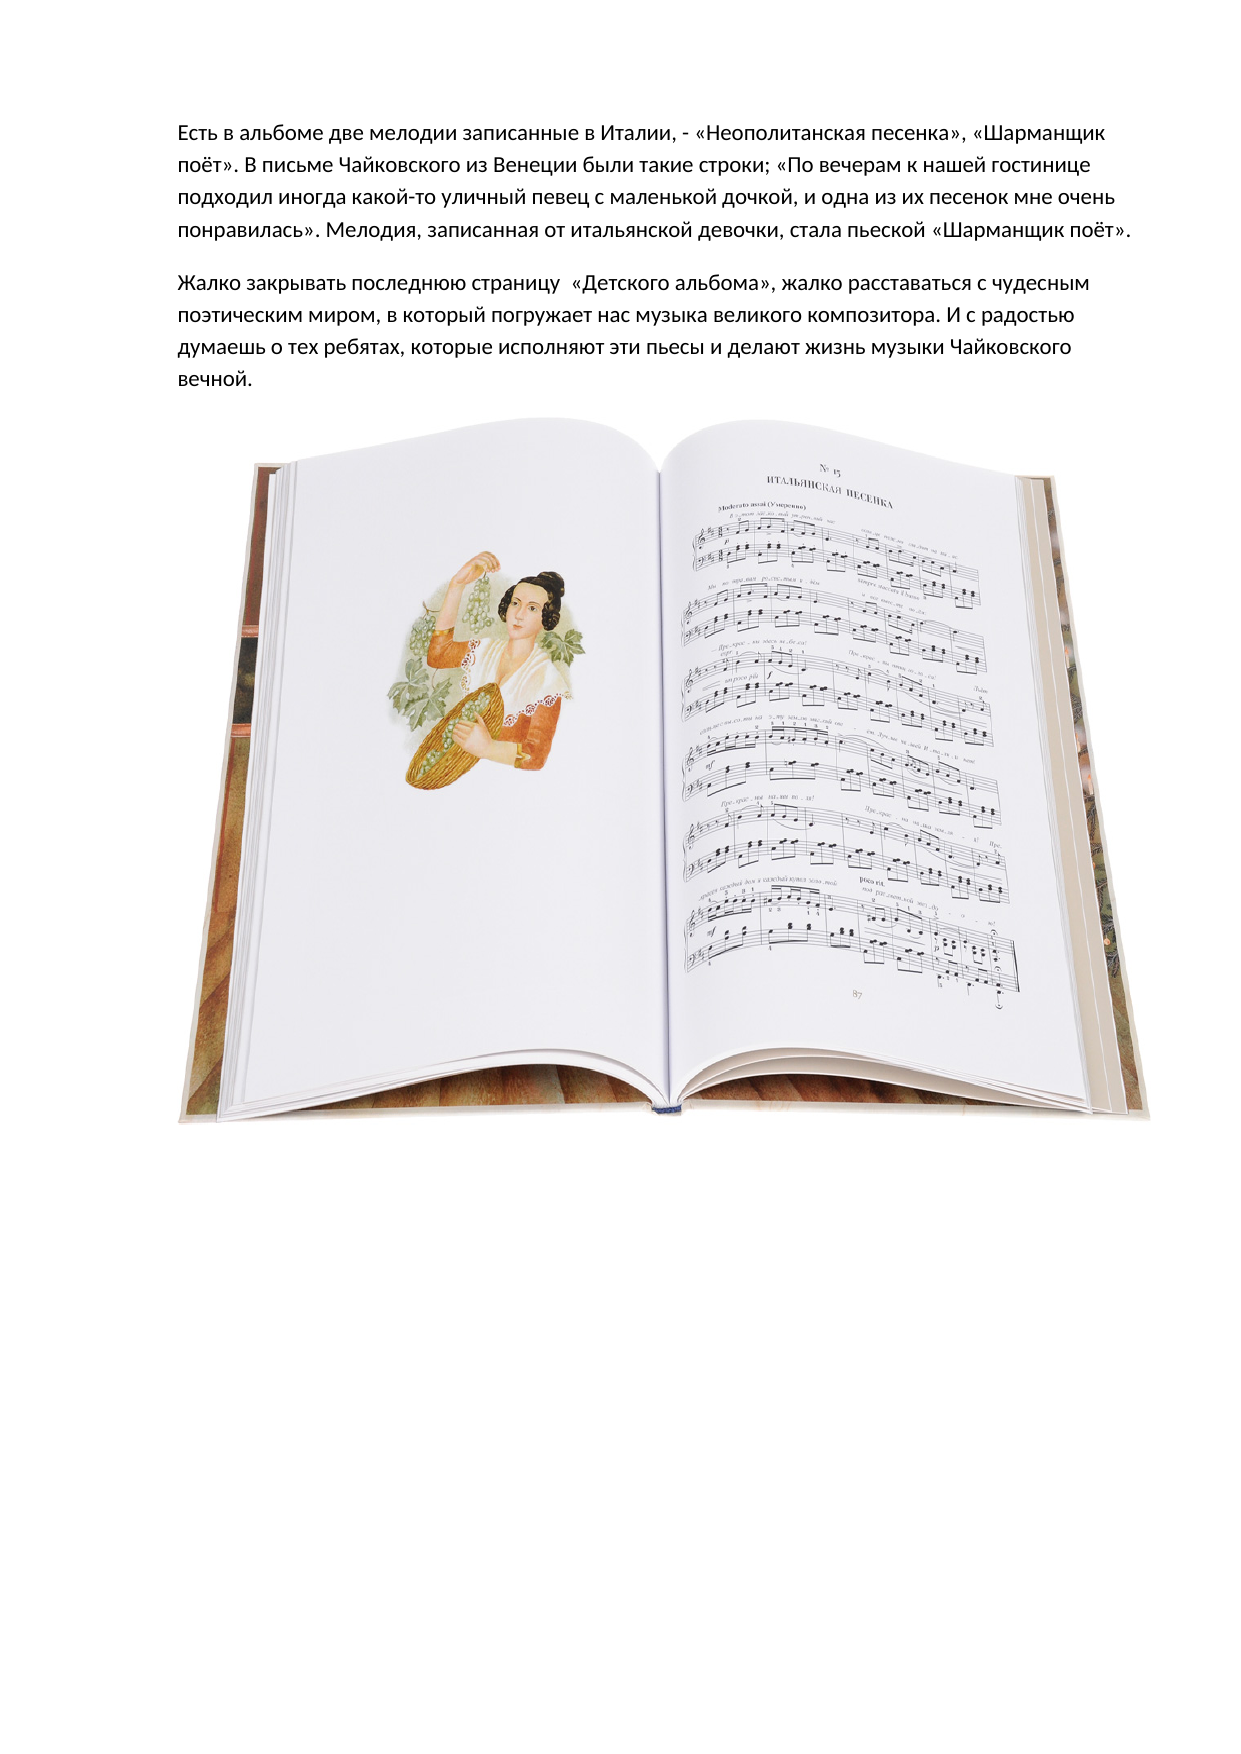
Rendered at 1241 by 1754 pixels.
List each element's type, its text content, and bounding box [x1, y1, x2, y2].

picture [177, 417, 1151, 1125]
text Жалко закрывать последнюю страницу «Детского альбома», жалко расставаться с чудесным поэтическим миром, в который погружает нас музыка великого композитора. И с радостью думаешь о тех ребятах, которые исполняют эти пьесы и делают жизнь музыки Чайковского вечной. [177, 268, 1152, 392]
text Есть в альбоме две мелодии записанные в Италии, - «Неополитанская песенка», «Шарманщик поёт». В письме Чайковского из Венеции были такие строки; «По вечерам к нашей гостинице подходил иногда какой-то уличный певец с маленькой дочкой, и одна из их песенок мне очень понравилась». Мелодия, записанная от итальянской девочки, стала пьеской «Шарманщик поёт». [177, 118, 1152, 243]
